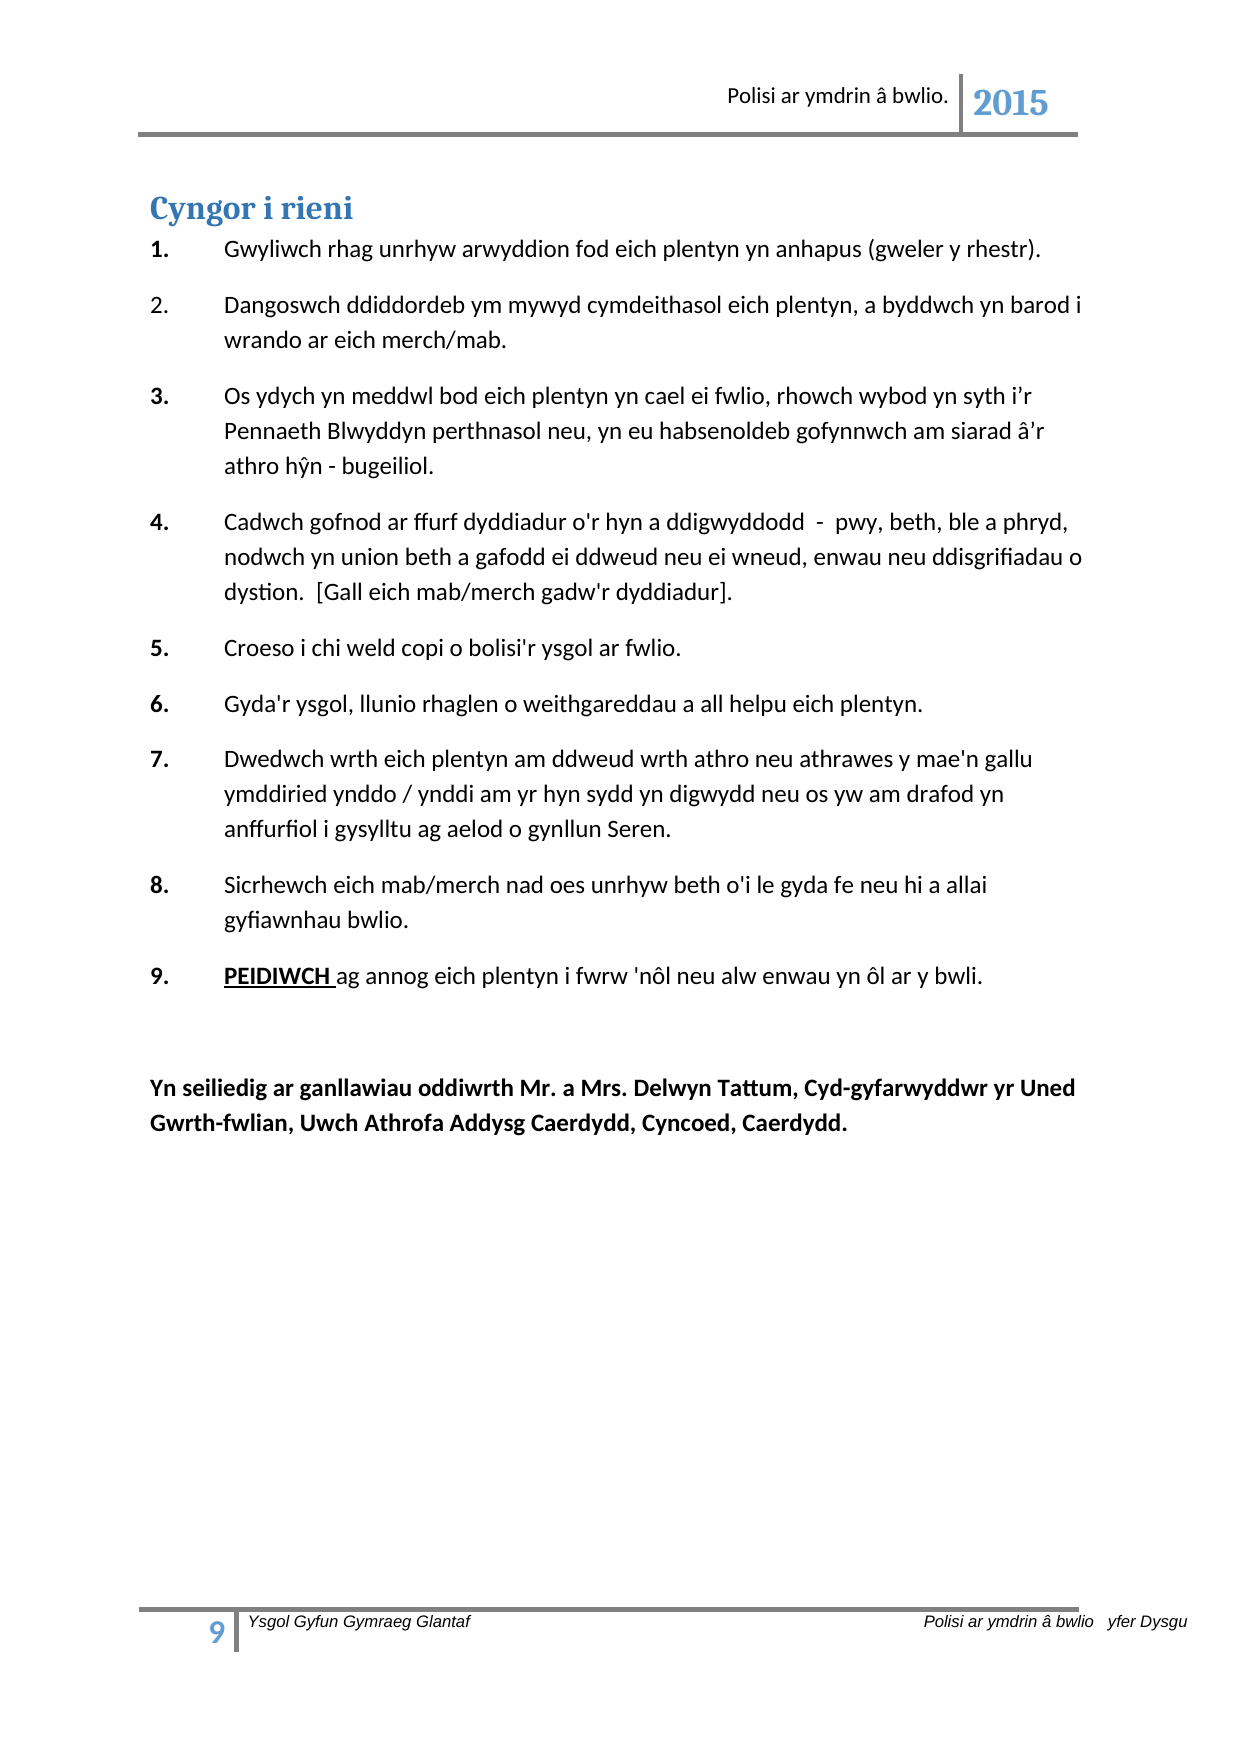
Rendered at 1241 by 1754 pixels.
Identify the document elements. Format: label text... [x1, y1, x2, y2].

text Yn seiliedig ar ganllawiau oddiwrth Mr. a Mrs. Delwyn Tattum, Cyd-gyfarwyddwr yr Uned Gwrth-fwlian, Uwch Athrofa Addysg Caerdydd, Cyncoed, Caerdydd. [150, 1072, 1090, 1137]
text 1. Gwyliwch rhag unrhyw arwyddion fod eich plentyn yn anhapus (gweler y rhestr). [150, 234, 1090, 264]
text 6. Gyda'r ysgol, llunio rhaglen o weithgareddau a all helpu eich plentyn. [150, 688, 1090, 718]
text 5. Croeso i chi weld copi o bolisi'r ysgol ar fwlio. [150, 632, 1090, 662]
text 3. Os ydych yn meddwl bod eich plentyn yn cael ei fwlio, rhowch wybod yn syth i’r Pennaeth Blwyddyn perthnasol neu, yn eu habsenoldeb gofynnwch am siarad â’r athro hŷn - bugeiliol. [150, 380, 1090, 481]
text 4. Cadwch gofnod ar ffurf dyddiadur o'r hyn a ddigwyddodd - pwy, beth, ble a phryd, nodwch yn union beth a gafodd ei ddweud neu ei wneud, enwau neu ddisgrifiadau o dystion. [Gall eich mab/merch gadw'r dyddiadur]. [150, 506, 1090, 607]
text 2. Dangoswch ddiddordeb ym mywyd cymdeithasol eich plentyn, a byddwch yn barod i wrando ar eich merch/mab. [150, 289, 1090, 355]
text 8. Sicrhewch eich mab/merch nad oes unrhyw beth o'i le gyda fe neu hi a allai gyfiawnhau bwlio. [150, 869, 1090, 935]
text 7. Dwedwch wrth eich plentyn am ddweud wrth athro neu athrawes y mae'n gallu ymddiried ynddo / ynddi am yr hyn sydd yn digwydd neu os yw am drafod yn anffurfiol i gysylltu ag aelod o gynllun Seren. [150, 744, 1090, 844]
subtitle Cyngor i rieni [150, 189, 1090, 228]
text 9. PEIDIWCH ag annog eich plentyn i fwrw 'nôl neu alw enwau yn ôl ar y bwli. [150, 960, 1090, 991]
